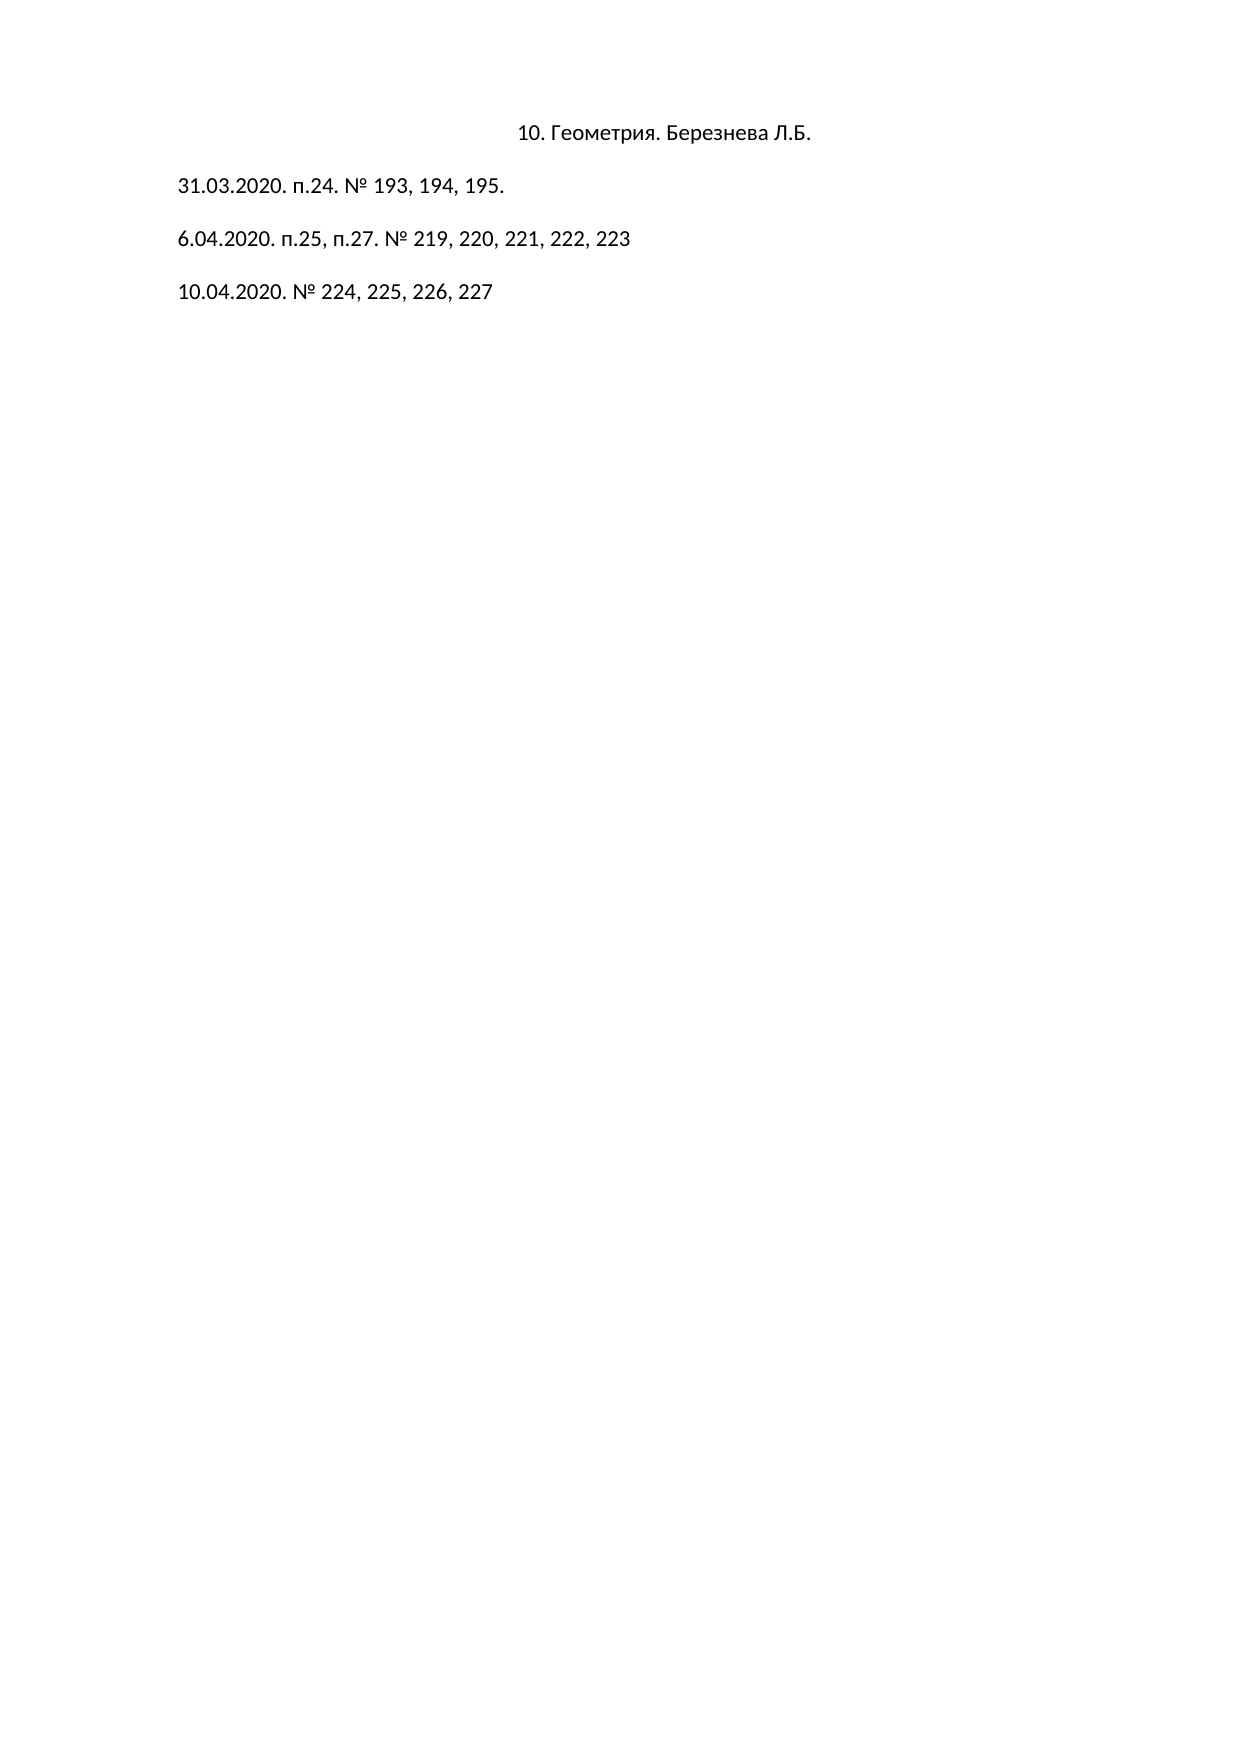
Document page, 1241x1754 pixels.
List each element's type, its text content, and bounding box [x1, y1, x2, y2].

text 10. Геометрия. Березнева Л.Б. [177, 118, 1152, 146]
text 6.04.2020. п.25, п.27. № 219, 220, 221, 222, 223 [177, 224, 1152, 252]
text 10.04.2020. № 224, 225, 226, 227 [177, 277, 1152, 305]
text 31.03.2020. п.24. № 193, 194, 195. [177, 171, 1152, 199]
